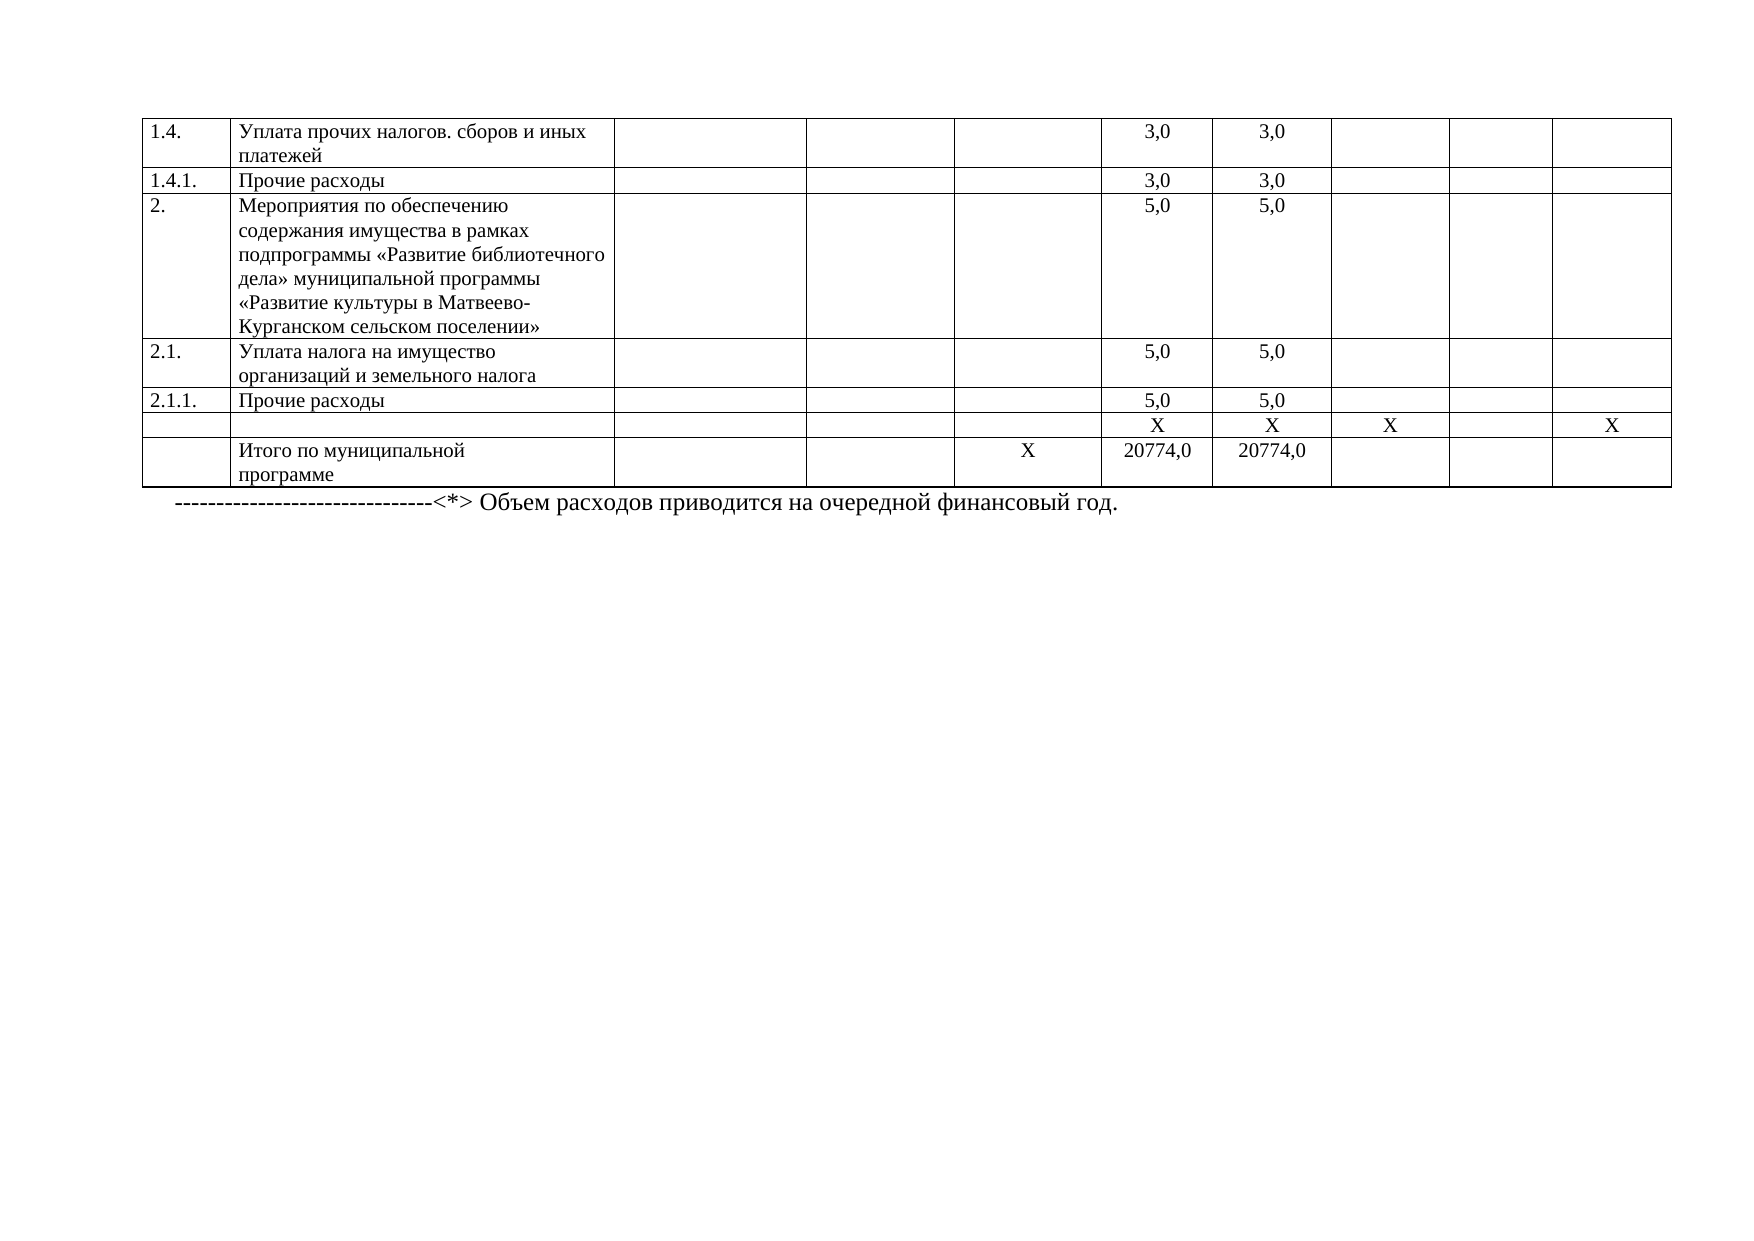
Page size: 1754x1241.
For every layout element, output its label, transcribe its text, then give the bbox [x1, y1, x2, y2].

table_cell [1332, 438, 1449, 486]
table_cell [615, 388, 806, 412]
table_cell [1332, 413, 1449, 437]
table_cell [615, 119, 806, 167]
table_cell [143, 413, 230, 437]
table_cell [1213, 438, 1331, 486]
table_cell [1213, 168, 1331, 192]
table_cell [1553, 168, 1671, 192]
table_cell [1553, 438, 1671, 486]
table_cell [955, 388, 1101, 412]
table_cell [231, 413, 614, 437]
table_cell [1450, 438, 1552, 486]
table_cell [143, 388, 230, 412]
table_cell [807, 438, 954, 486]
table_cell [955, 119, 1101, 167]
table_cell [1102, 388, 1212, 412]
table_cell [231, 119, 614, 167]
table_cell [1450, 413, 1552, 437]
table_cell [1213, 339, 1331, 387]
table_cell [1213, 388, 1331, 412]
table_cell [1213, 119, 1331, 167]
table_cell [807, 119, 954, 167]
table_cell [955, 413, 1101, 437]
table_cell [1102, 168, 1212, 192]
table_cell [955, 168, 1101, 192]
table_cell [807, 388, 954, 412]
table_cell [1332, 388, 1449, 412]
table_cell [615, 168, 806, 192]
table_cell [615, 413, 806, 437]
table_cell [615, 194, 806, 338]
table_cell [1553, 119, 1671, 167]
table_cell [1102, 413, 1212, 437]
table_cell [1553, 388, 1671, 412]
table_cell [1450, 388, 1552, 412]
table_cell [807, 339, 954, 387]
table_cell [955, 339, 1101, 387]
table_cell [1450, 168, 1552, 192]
text -------------------------------<*> Объем расходов приводится на очередной финансовый год. [118, 487, 1695, 516]
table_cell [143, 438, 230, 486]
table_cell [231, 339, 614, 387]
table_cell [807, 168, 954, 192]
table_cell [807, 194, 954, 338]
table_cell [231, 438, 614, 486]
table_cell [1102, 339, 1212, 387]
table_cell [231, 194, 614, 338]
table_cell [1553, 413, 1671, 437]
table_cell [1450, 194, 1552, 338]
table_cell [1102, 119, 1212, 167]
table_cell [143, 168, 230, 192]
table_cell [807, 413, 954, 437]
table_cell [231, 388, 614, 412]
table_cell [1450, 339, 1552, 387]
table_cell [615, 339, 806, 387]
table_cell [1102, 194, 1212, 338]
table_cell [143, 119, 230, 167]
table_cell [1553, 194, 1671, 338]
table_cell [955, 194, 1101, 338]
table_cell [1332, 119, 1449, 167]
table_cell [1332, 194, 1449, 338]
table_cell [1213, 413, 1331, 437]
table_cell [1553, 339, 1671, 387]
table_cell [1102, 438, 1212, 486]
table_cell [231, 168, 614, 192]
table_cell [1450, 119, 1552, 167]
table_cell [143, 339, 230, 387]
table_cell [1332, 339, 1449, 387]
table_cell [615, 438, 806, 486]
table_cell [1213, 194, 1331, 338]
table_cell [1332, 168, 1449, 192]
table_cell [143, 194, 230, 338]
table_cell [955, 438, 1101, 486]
